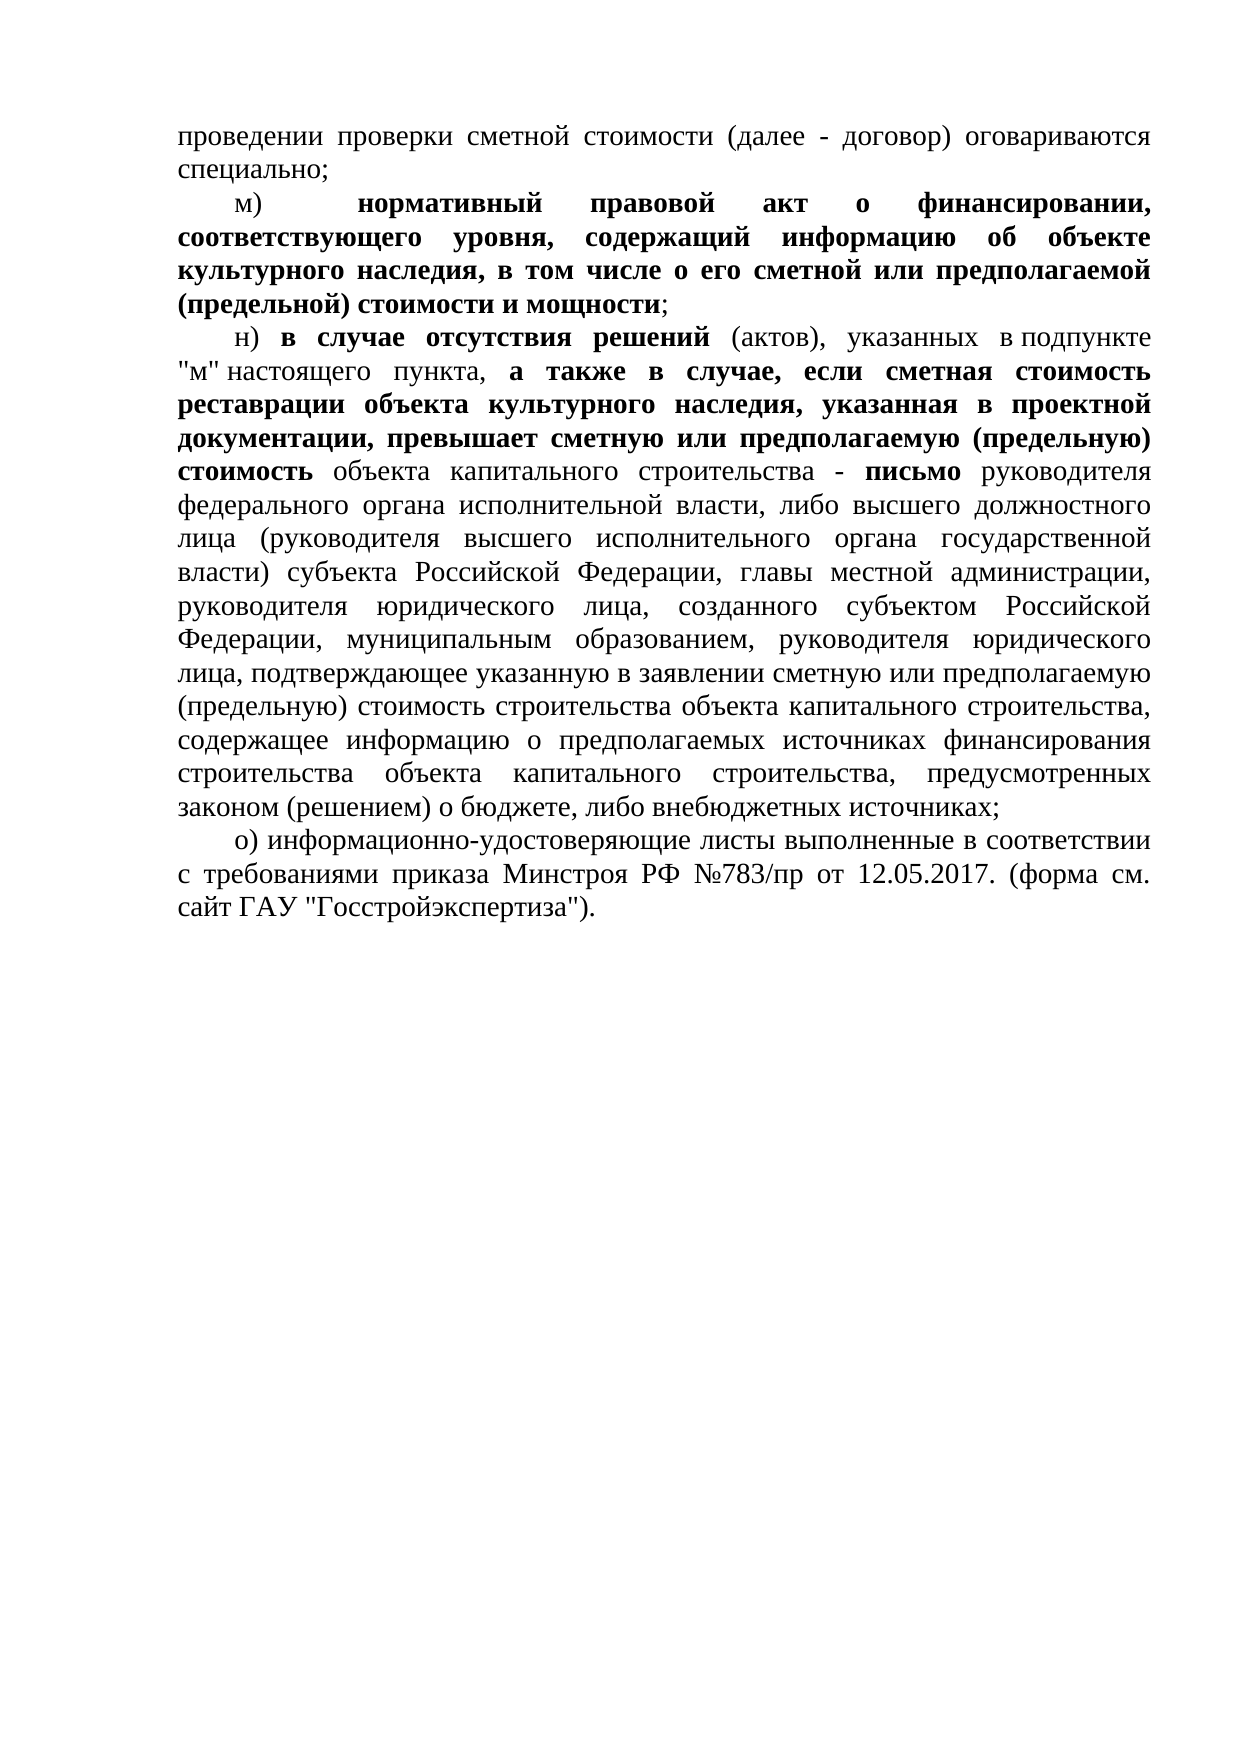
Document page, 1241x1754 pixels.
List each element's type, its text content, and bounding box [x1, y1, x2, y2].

text н) в случае отсутствия решений (актов), указанных в подпункте "м" настоящего пункта, а также в случае, если сметная стоимость реставрации объекта культурного наследия, указанная в проектной документации, превышает сметную или предполагаемую (предельную) стоимость объекта капитального строительства - письмо руководителя федерального органа исполнительной власти, либо высшего должностного лица (руководителя высшего исполнительного органа государственной власти) субъекта Российской Федерации, главы местной администрации, руководителя юридического лица, созданного субъектом Российской Федерации, муниципальным образованием, руководителя юридического лица, подтверждающее указанную в заявлении сметную или предполагаемую (предельную) стоимость строительства объекта капитального строительства, содержащее информацию о предполагаемых источниках финансирования строительства объекта капитального строительства, предусмотренных законом (решением) о бюджете, либо внебюджетных источниках; [177, 319, 1152, 822]
text о) информационно-удостоверяющие листы выполненные в соответствии с требованиями приказа Минстроя РФ №783/пр от 12.05.2017. (форма см. сайт ГАУ "Госстройэкспертиза"). [177, 822, 1152, 923]
text м) нормативный правовой акт о финансировании, соответствующего уровня, содержащий информацию об объекте культурного наследия, в том числе о его сметной или предполагаемой (предельной) стоимости и мощности; [177, 185, 1152, 319]
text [177, 118, 1152, 185]
